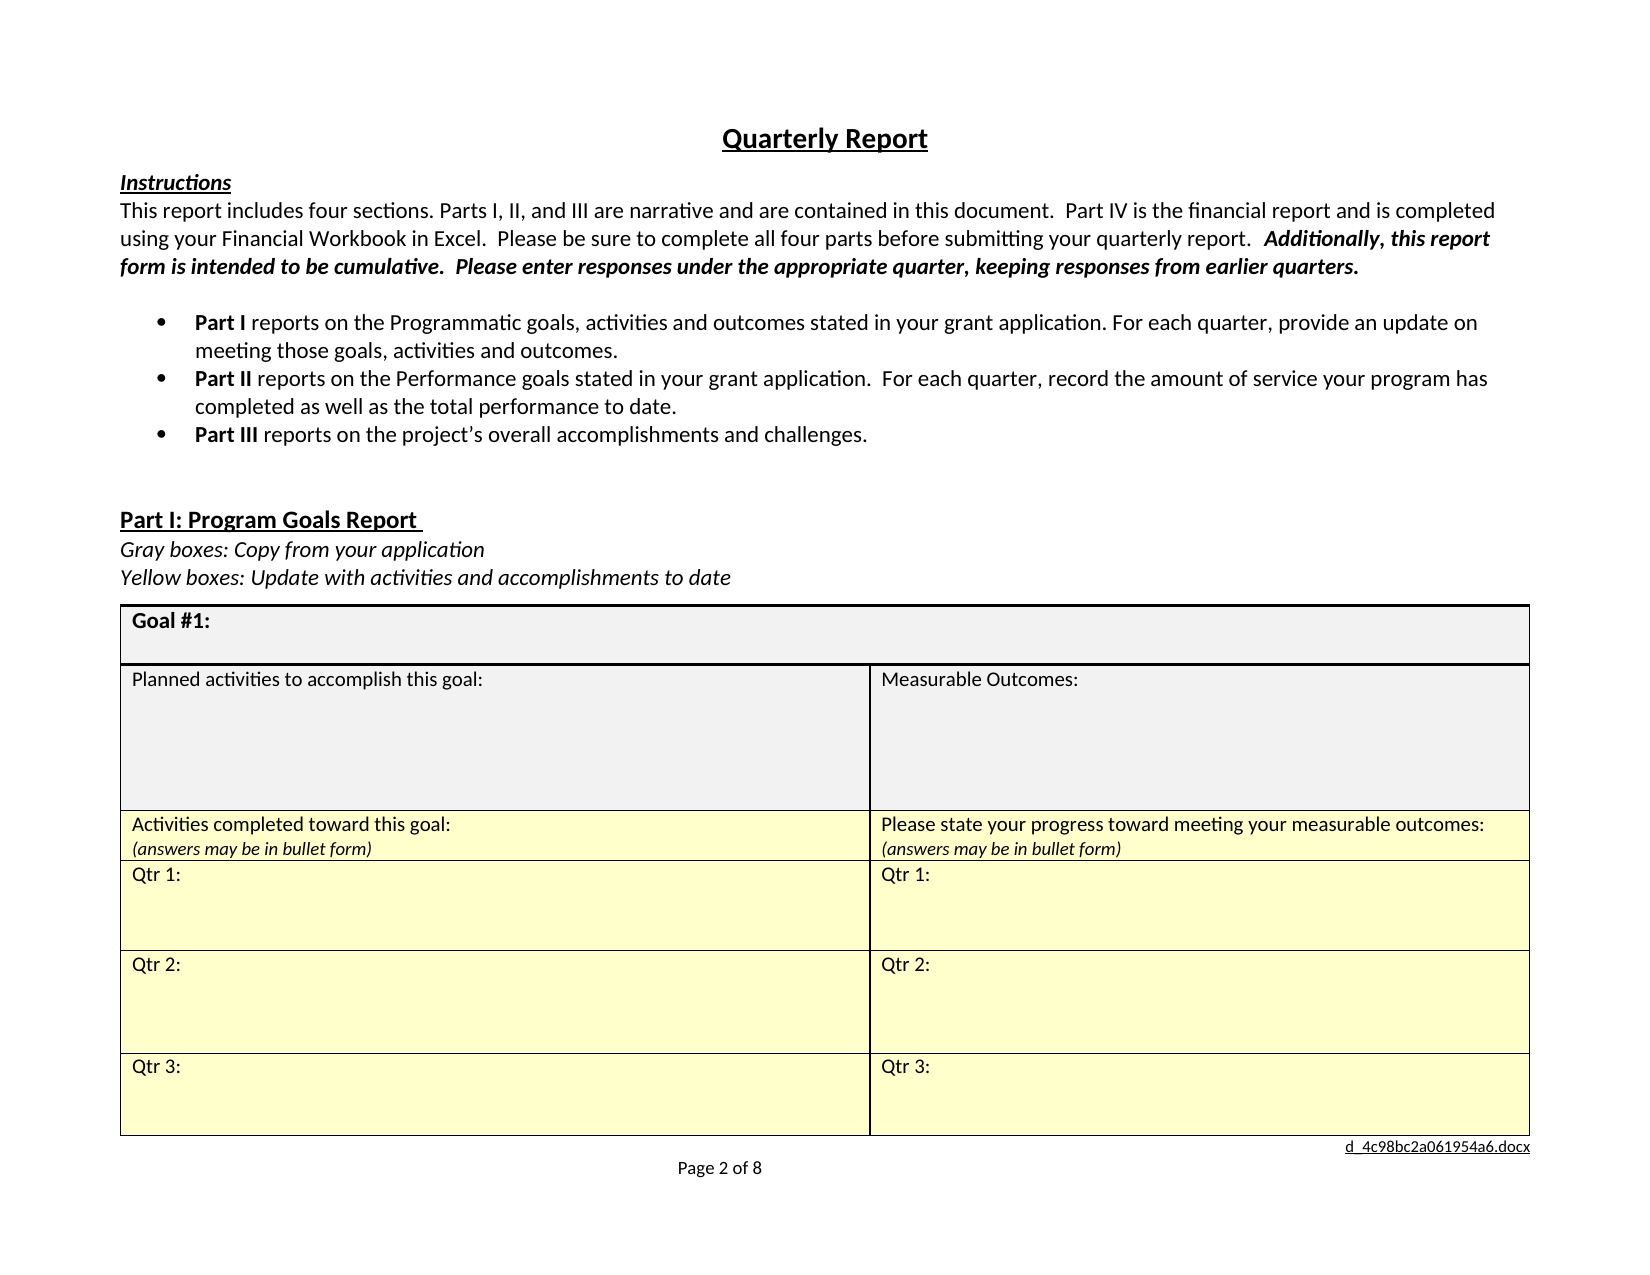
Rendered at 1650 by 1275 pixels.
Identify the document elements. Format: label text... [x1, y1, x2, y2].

table_cell Qtr 1: [871, 861, 1529, 950]
text Quarterly Report [120, 120, 1530, 156]
table_cell Planned activities to accomplish this goal: [121, 666, 869, 810]
table_cell Qtr 3: [871, 1054, 1529, 1135]
table_cell Activities completed toward this goal: (answers may be in bullet form) [121, 811, 869, 860]
table_cell Measurable Outcomes: [871, 666, 1529, 810]
table_cell Qtr 1: [121, 861, 869, 950]
list Part II reports on the Performance goals stated in your grant application. For each quarter, record the amount of service your program has completed as well as the total performance to date. [157, 364, 1530, 420]
text Gray boxes: Copy from your application [120, 535, 1530, 563]
text This report includes four sections. Parts I, II, and III are narrative and are contained in this document. Part IV is the financial report and is completed using your Financial Workbook in Excel. Please be sure to complete all four parts before submitting your quarterly report. Additionally, this report form is intended to be cumulative. Please enter responses under the appropriate quarter, keeping responses from earlier quarters. [120, 196, 1530, 280]
text Yellow boxes: Update with activities and accomplishments to date [120, 563, 1530, 591]
text Part I: Program Goals Report [120, 504, 1530, 535]
table_cell Qtr 3: [121, 1054, 869, 1135]
table_cell Qtr 2: [871, 951, 1529, 1052]
list Part III reports on the project’s overall accomplishments and challenges. [157, 420, 1530, 448]
table_cell Please state your progress toward meeting your measurable outcomes: (answers may be in bullet form) [871, 811, 1529, 860]
list Part I reports on the Programmatic goals, activities and outcomes stated in your grant application. For each quarter, provide an update on meeting those goals, activities and outcomes. [157, 308, 1530, 364]
text Instructions [120, 168, 1530, 196]
table_header Goal #1: [121, 607, 1529, 663]
table_cell Qtr 2: [121, 951, 869, 1052]
